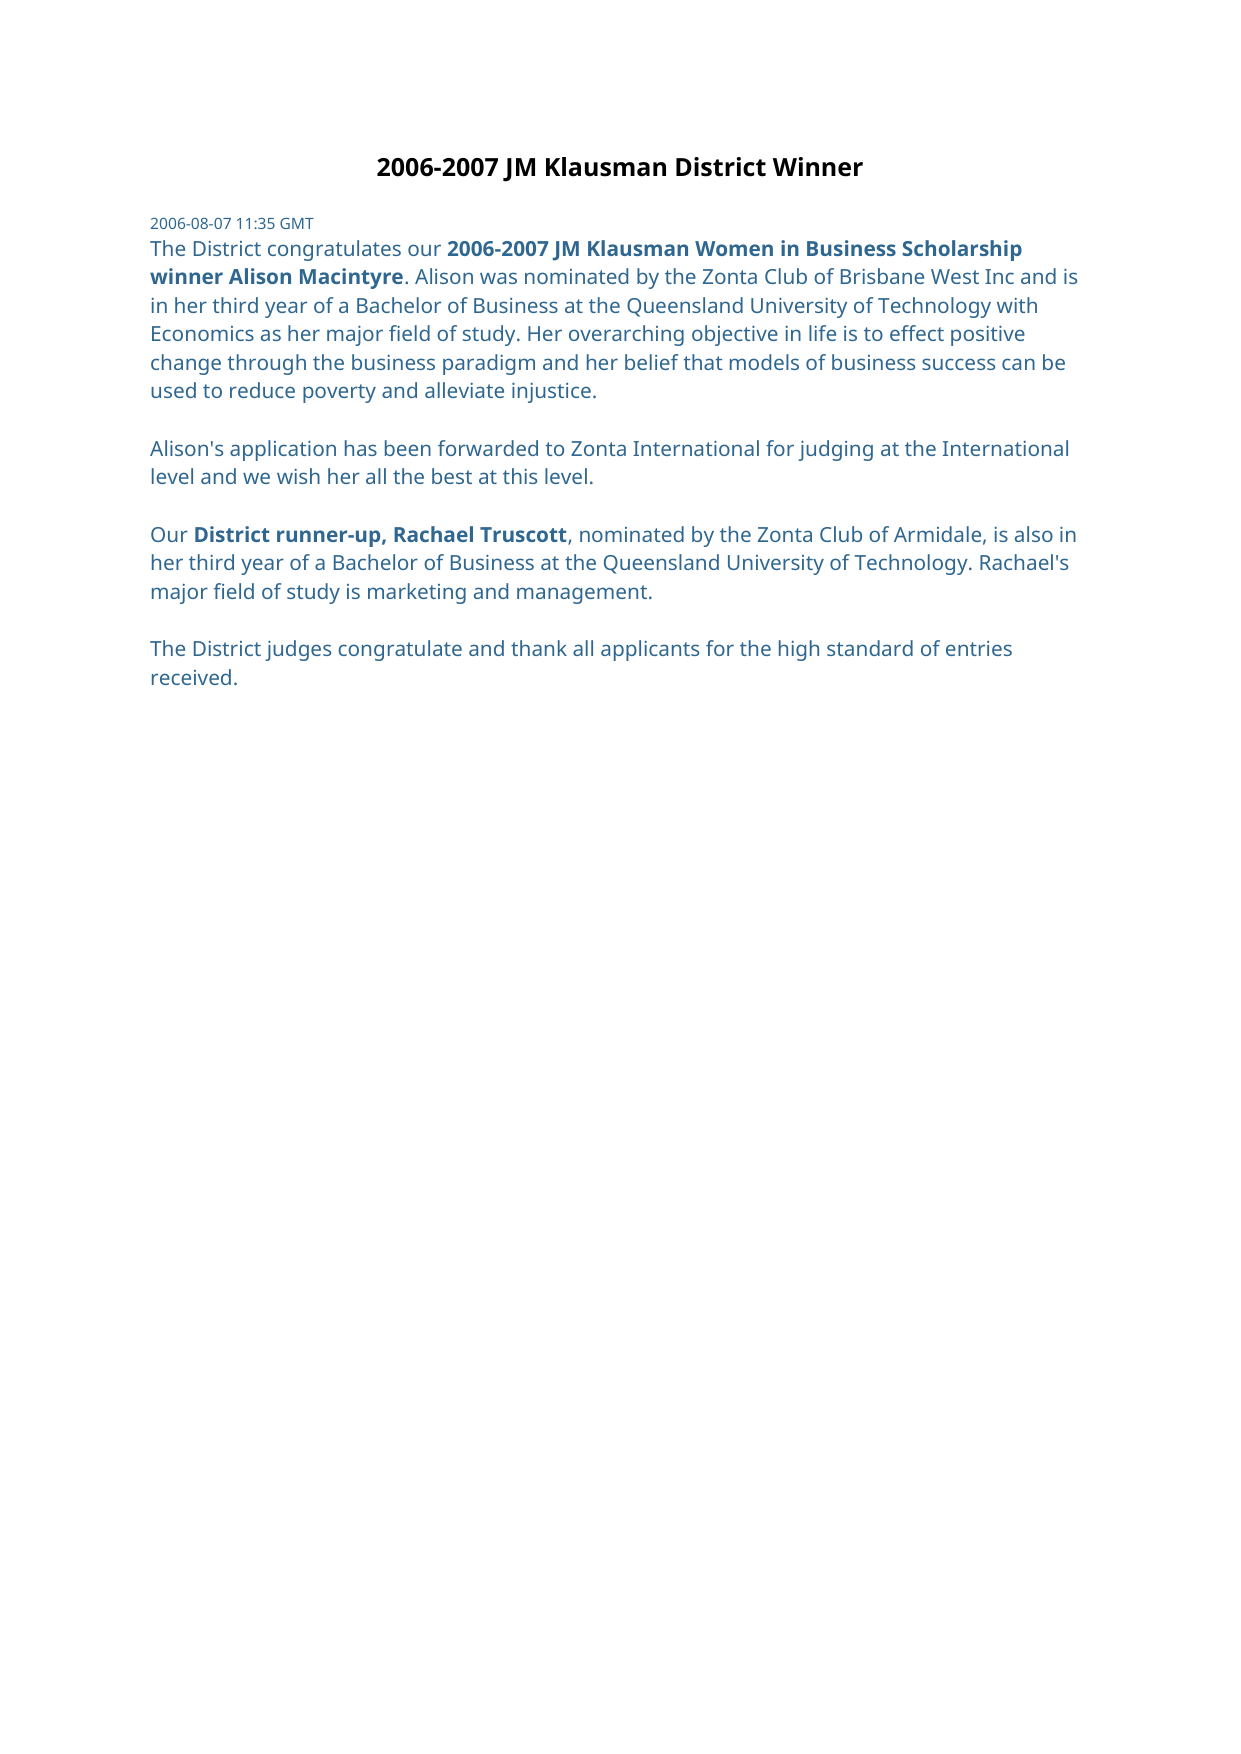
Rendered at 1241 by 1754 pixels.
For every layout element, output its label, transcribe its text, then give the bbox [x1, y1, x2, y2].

table_cell 2006-08-07 11:35 GMT [150, 213, 1090, 234]
table_header 2006-2007 JM Klausman District Winner [150, 150, 1090, 213]
table_cell The District congratulates our 2006-2007 JM Klausman Women in Business Scholarship winner Alison Macintyre. Alison was nominated by the Zonta Club of Brisbane West Inc and is in her third year of a Bachelor of Business at the Queensland University of Technology with Economics as her major field of study. Her overarching objective in life is to effect positive change through the business paradigm and her belief that models of business success can be used to reduce poverty and alleviate injustice. Alison's application has been forwarded to Zonta International for judging at the International level and we wish her all the best at this level. Our District runner-up, Rachael Truscott, nominated by the Zonta Club of Armidale, is also in her third year of a Bachelor of Business at the Queensland University of Technology. Rachael's major field of study is marketing and management. The District judges congratulate and thank all applicants for the high standard of entries received. [150, 234, 1090, 691]
